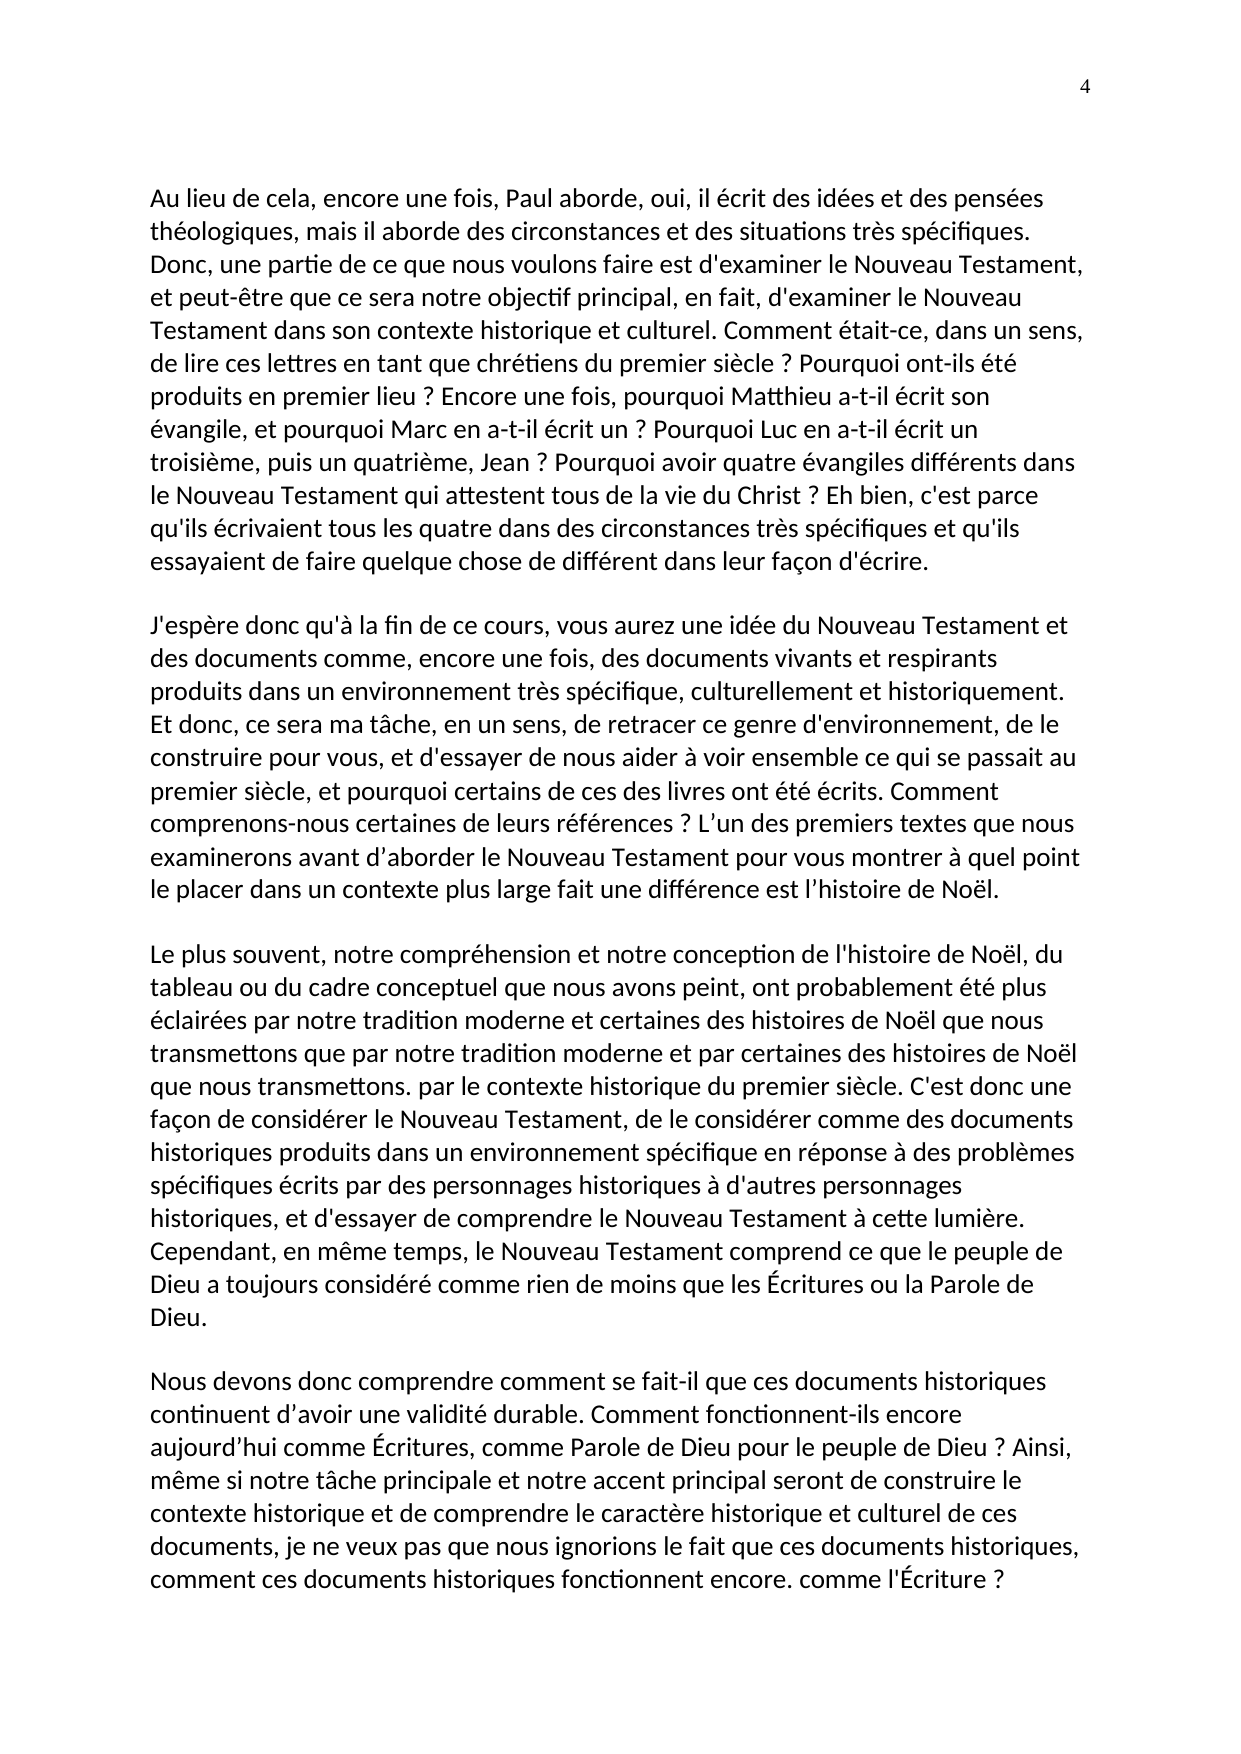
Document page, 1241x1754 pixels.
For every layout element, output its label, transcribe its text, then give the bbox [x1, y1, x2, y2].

text Au lieu de cela, encore une fois, Paul aborde, oui, il écrit des idées et des pensées théologiques, mais il aborde des circonstances et des situations très spécifiques. Donc, une partie de ce que nous voulons faire est d'examiner le Nouveau Testament, et peut-être que ce sera notre objectif principal, en fait, d'examiner le Nouveau Testament dans son contexte historique et culturel. Comment était-ce, dans un sens, de lire ces lettres en tant que chrétiens du premier siècle ? Pourquoi ont-ils été produits en premier lieu ? Encore une fois, pourquoi Matthieu a-t-il écrit son évangile, et pourquoi Marc en a-t-il écrit un ? Pourquoi Luc en a-t-il écrit un troisième, puis un quatrième, Jean ? Pourquoi avoir quatre évangiles différents dans le Nouveau Testament qui attestent tous de la vie du Christ ? Eh bien, c'est parce qu'ils écrivaient tous les quatre dans des circonstances très spécifiques et qu'ils essayaient de faire quelque chose de différent dans leur façon d'écrire. [150, 181, 1090, 577]
text J'espère donc qu'à la fin de ce cours, vous aurez une idée du Nouveau Testament et des documents comme, encore une fois, des documents vivants et respirants produits dans un environnement très spécifique, culturellement et historiquement. Et donc, ce sera ma tâche, en un sens, de retracer ce genre d'environnement, de le construire pour vous, et d'essayer de nous aider à voir ensemble ce qui se passait au premier siècle, et pourquoi certains de ces des livres ont été écrits. Comment comprenons-nous certaines de leurs références ? L’un des premiers textes que nous examinerons avant d’aborder le Nouveau Testament pour vous montrer à quel point le placer dans un contexte plus large fait une différence est l’histoire de Noël. [150, 608, 1090, 906]
text Le plus souvent, notre compréhension et notre conception de l'histoire de Noël, du tableau ou du cadre conceptuel que nous avons peint, ont probablement été plus éclairées par notre tradition moderne et certaines des histoires de Noël que nous transmettons que par notre tradition moderne et par certaines des histoires de Noël que nous transmettons. par le contexte historique du premier siècle. C'est donc une façon de considérer le Nouveau Testament, de le considérer comme des documents historiques produits dans un environnement spécifique en réponse à des problèmes spécifiques écrits par des personnages historiques à d'autres personnages historiques, et d'essayer de comprendre le Nouveau Testament à cette lumière. Cependant, en même temps, le Nouveau Testament comprend ce que le peuple de Dieu a toujours considéré comme rien de moins que les Écritures ou la Parole de Dieu. [150, 937, 1090, 1333]
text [150, 1364, 1090, 1595]
